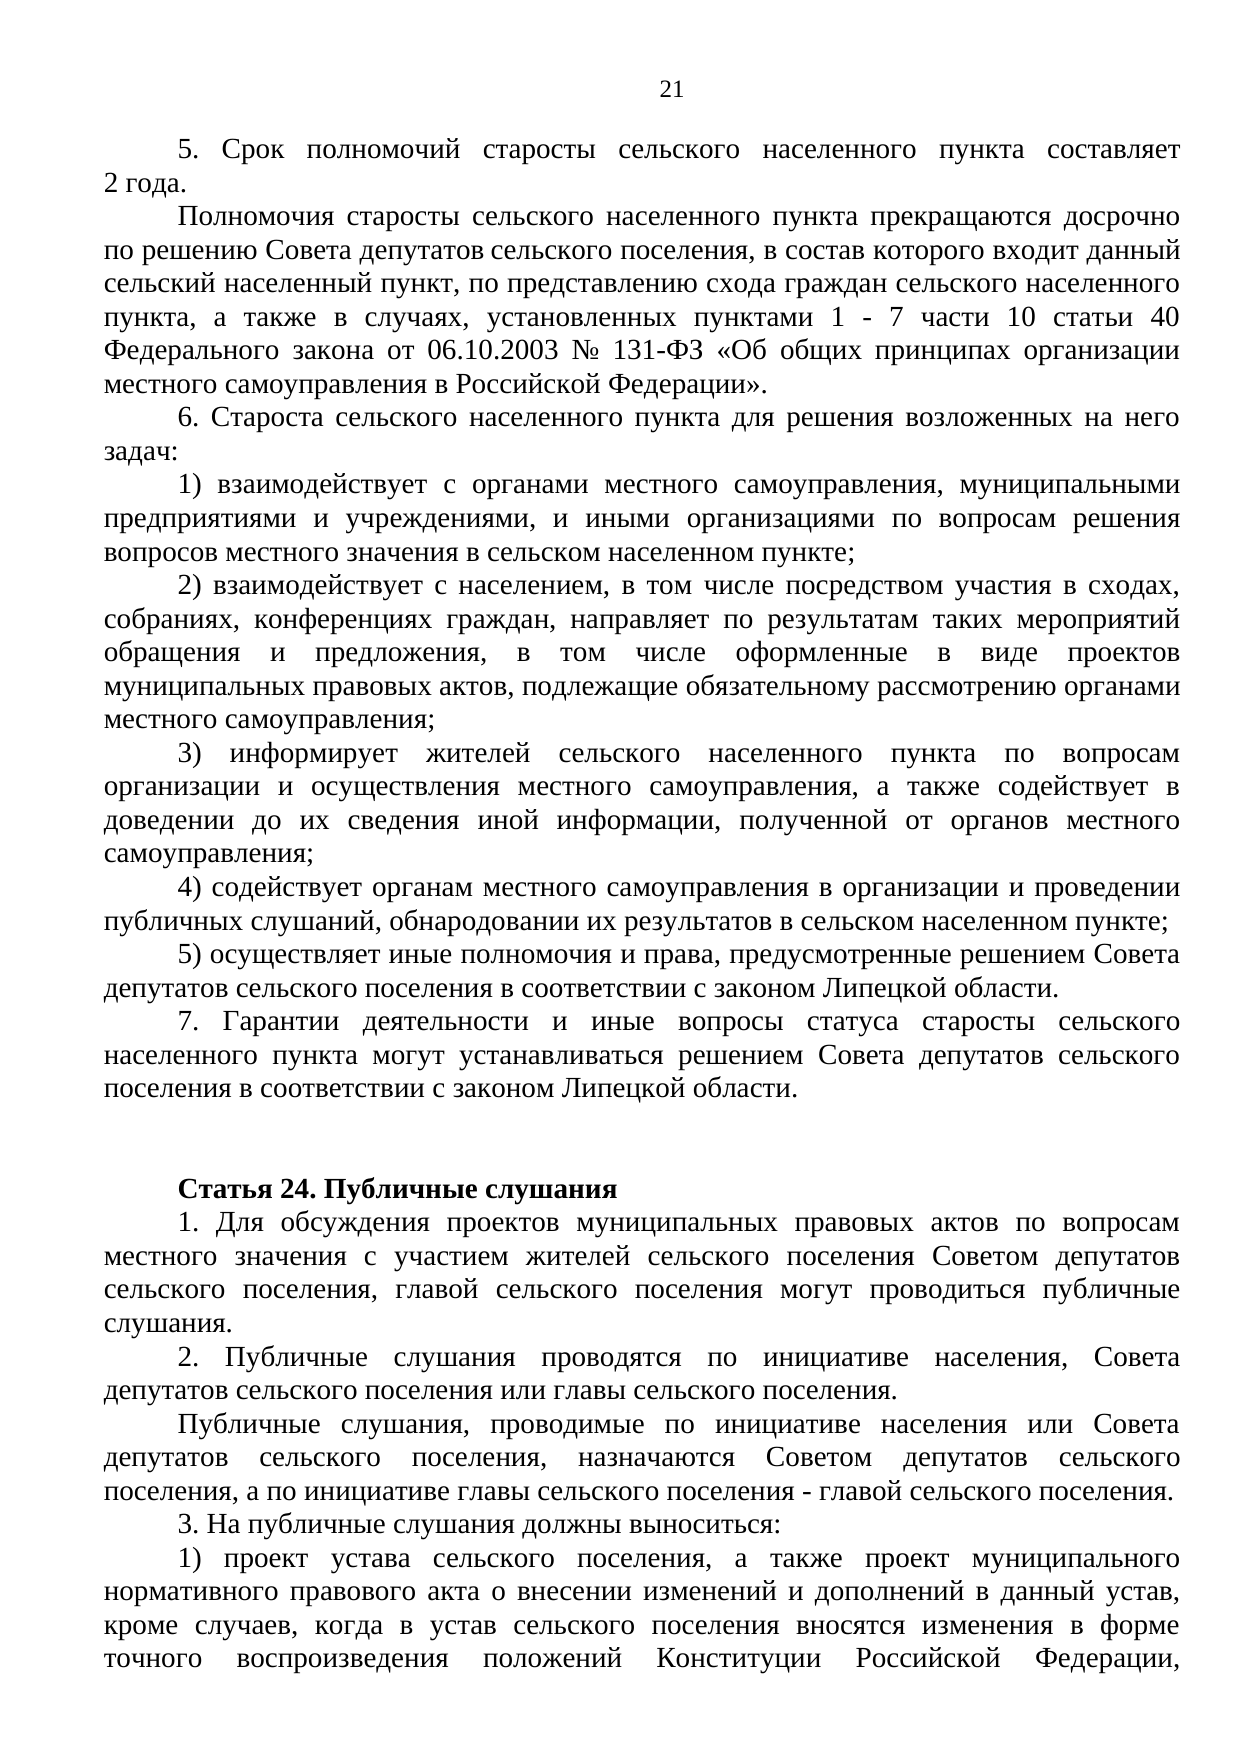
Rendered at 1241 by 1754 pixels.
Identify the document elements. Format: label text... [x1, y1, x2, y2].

text Публичные слушания, проводимые по инициативе населения или Совета депутатов сельского поселения, назначаются Советом депутатов сельского поселения, а по инициативе главы сельского поселения - главой сельского поселения. [103, 1406, 1181, 1506]
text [103, 1540, 1181, 1674]
text 5) осуществляет иные полномочия и права, предусмотренные решением Совета депутатов сельского поселения в соответствии с законом Липецкой области. [103, 936, 1181, 1003]
text 6. Староста сельского населенного пункта для решения возложенных на него задач: [103, 399, 1181, 467]
text Полномочия старосты сельского населенного пункта прекращаются досрочно по решению Совета депутатов сельского поселения, в состав которого входит данный сельский населенный пункт, по представлению схода граждан сельского населенного пункта, а также в случаях, установленных пунктами 1 - 7 части 10 статьи 40 Федерального закона от 06.10.2003 № 131-ФЗ «Об общих принципах организации местного самоуправления в Российской Федерации». [103, 198, 1181, 399]
text 3) информирует жителей сельского населенного пункта по вопросам организации и осуществления местного самоуправления, а также содействует в доведении до их сведения иной информации, полученной от органов местного самоуправления; [103, 735, 1181, 869]
text Статья 24. Публичные слушания [103, 1171, 1181, 1204]
text 1) взаимодействует с органами местного самоуправления, муниципальными предприятиями и учреждениями, и иными организациями по вопросам решения вопросов местного значения в сельском населенном пункте; [103, 467, 1181, 567]
text 2) взаимодействует с населением, в том числе посредством участия в сходах, собраниях, конференциях граждан, направляет по результатам таких мероприятий обращения и предложения, в том числе оформленные в виде проектов муниципальных правовых актов, подлежащие обязательному рассмотрению органами местного самоуправления; [103, 567, 1181, 735]
text 1. Для обсуждения проектов муниципальных правовых актов по вопросам местного значения с участием жителей сельского поселения Советом депутатов сельского поселения, главой сельского поселения могут проводиться публичные слушания. [103, 1204, 1181, 1339]
text 4) содействует органам местного самоуправления в организации и проведении публичных слушаний, обнародовании их результатов в сельском населенном пункте; [103, 869, 1181, 936]
text 7. Гарантии деятельности и иные вопросы статуса старосты сельского населенного пункта могут устанавливаться решением Совета депутатов сельского поселения в соответствии с законом Липецкой области. [103, 1003, 1181, 1104]
text 3. На публичные слушания должны выноситься: [103, 1506, 1181, 1540]
text 2. Публичные слушания проводятся по инициативе населения, Совета депутатов сельского поселения или главы сельского поселения. [103, 1339, 1181, 1406]
text 5. Срок полномочий старосты сельского населенного пункта составляет 2 года. [103, 131, 1181, 198]
